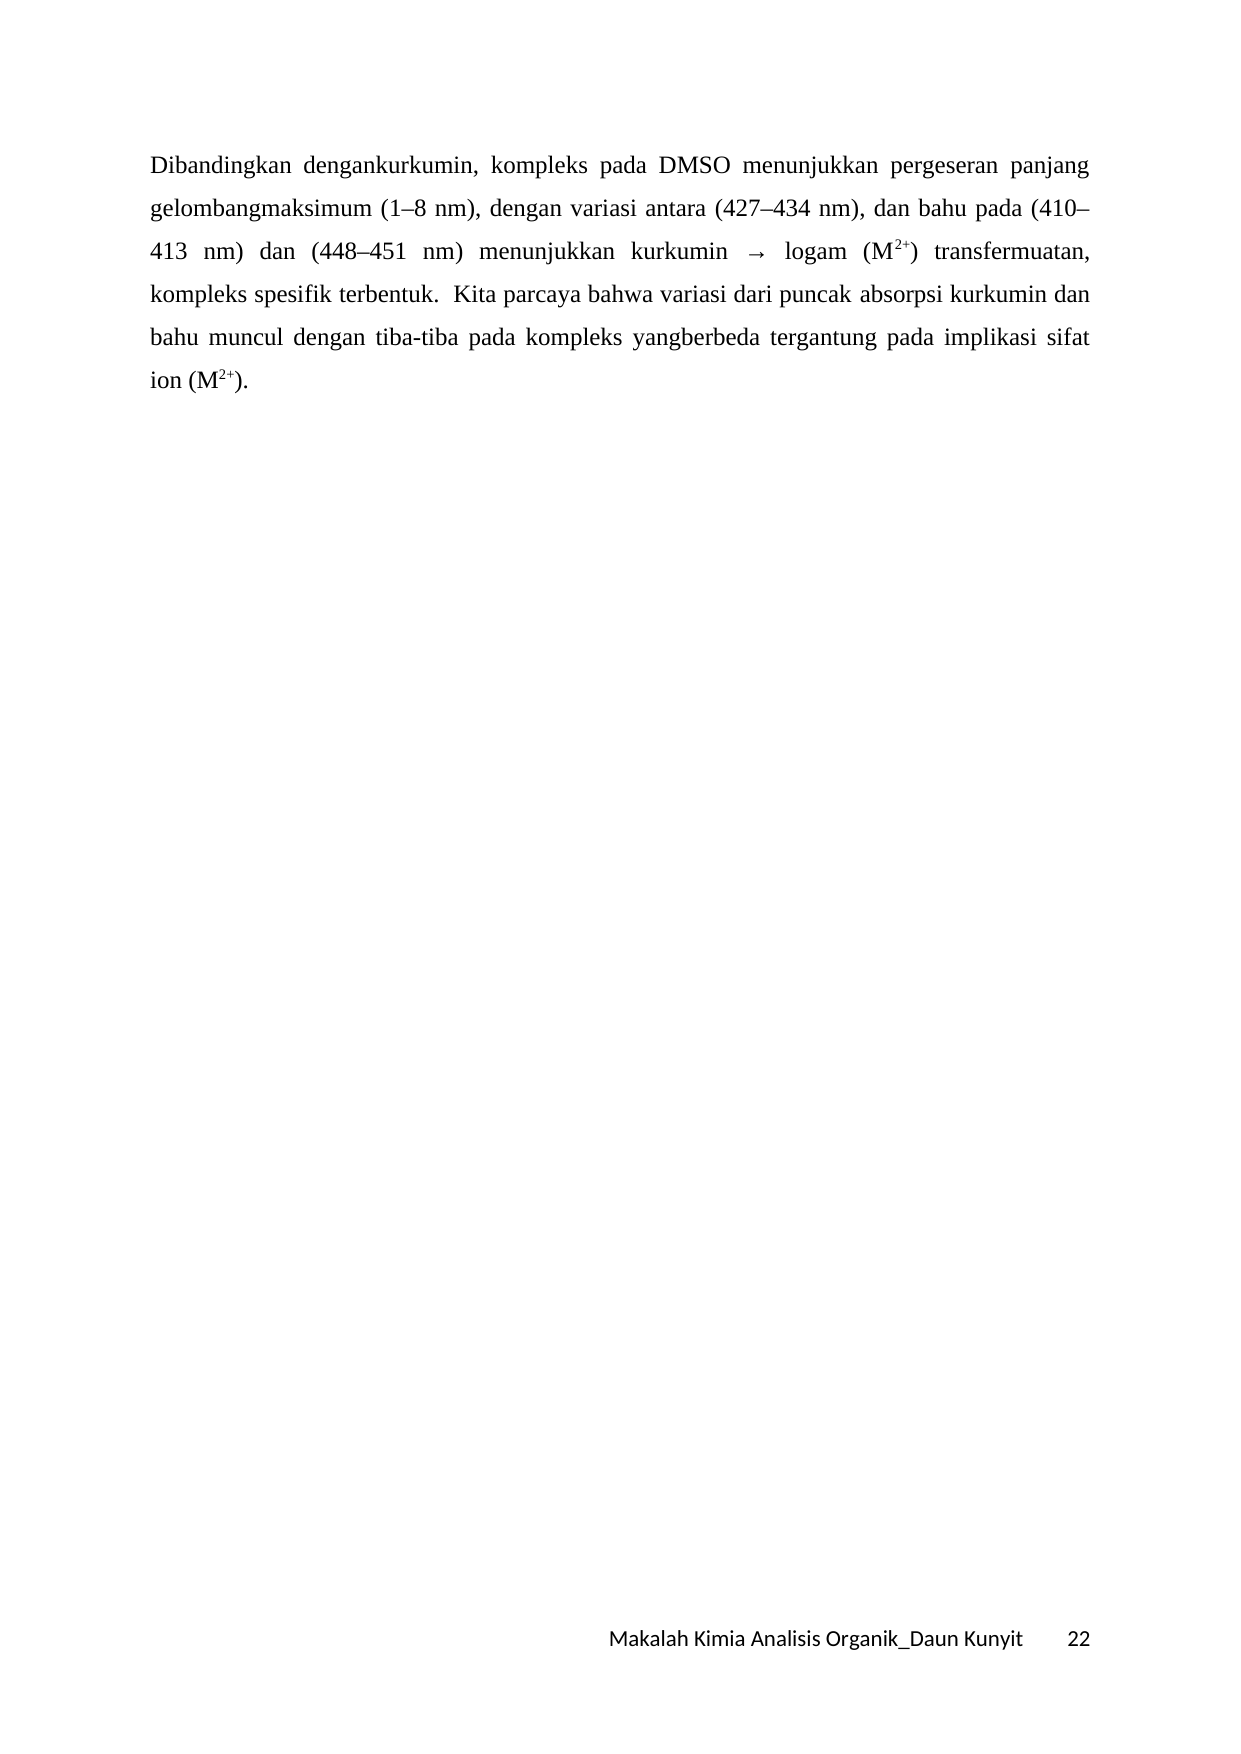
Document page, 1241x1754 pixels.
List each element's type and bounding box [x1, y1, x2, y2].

text [150, 150, 1090, 394]
